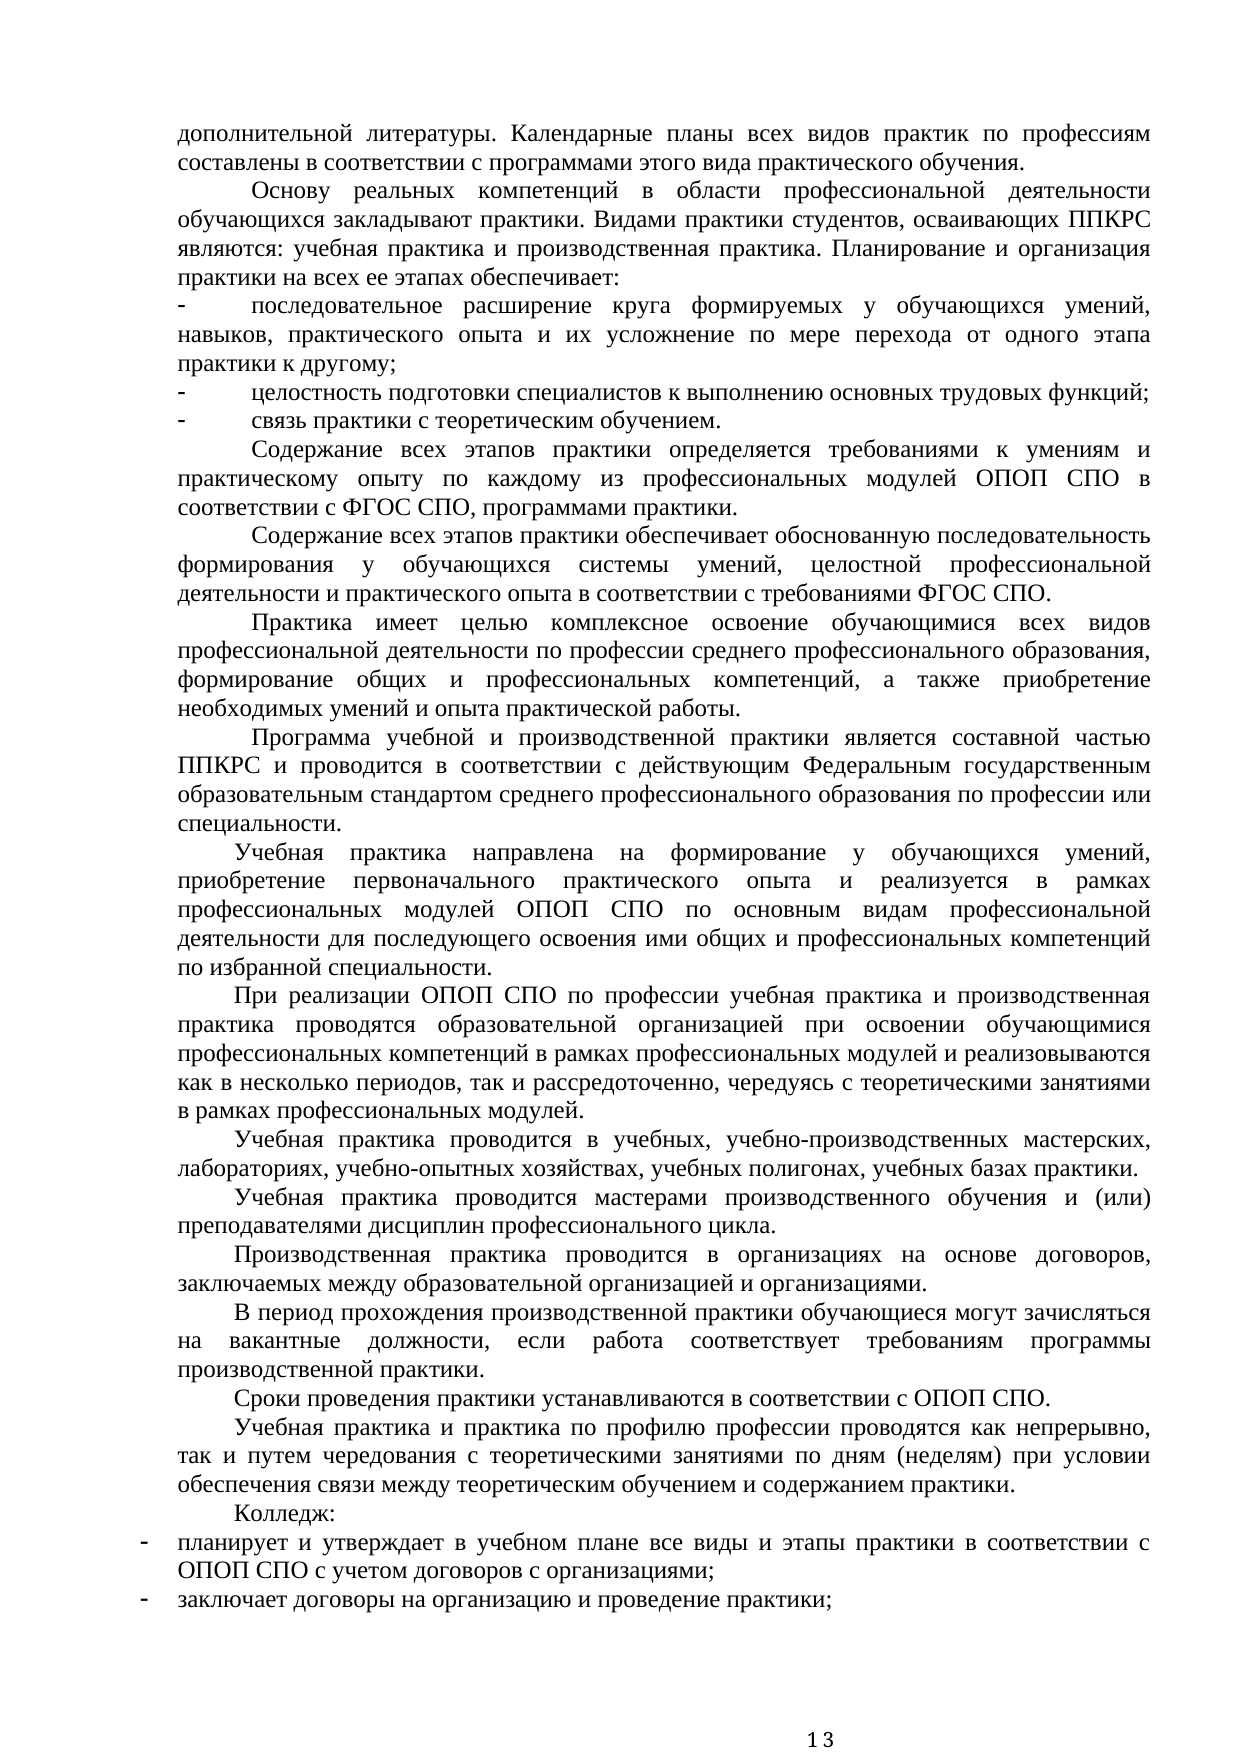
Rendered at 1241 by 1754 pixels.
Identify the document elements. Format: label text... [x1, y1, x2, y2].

text Сроки проведения практики устанавливаются в соответствии с ОПОП СПО. [177, 1383, 1152, 1412]
text Колледж: [177, 1498, 1152, 1527]
list последовательное расширение круга формируемых у обучающихся умений, навыков, практического опыта и их усложнение по мере перехода от одного этапа практики к другому; [177, 291, 1152, 377]
text Содержание всех этапов практики обеспечивает обоснованную последовательность формирования у обучающихся системы умений, целостной профессиональной деятельности и практического опыта в соответствии с требованиями ФГОС СПО. [177, 521, 1152, 607]
text Производственная практика проводится в организациях на основе договоров, заключаемых между образовательной организацией и организациями. [177, 1239, 1152, 1297]
text Основу реальных компетенций в области профессиональной деятельности обучающихся закладывают практики. Видами практики студентов, осваивающих ППКРС являются: учебная практика и производственная практика. Планирование и организация практики на всех ее этапах обеспечивает: [177, 176, 1152, 291]
text Учебная практика проводится мастерами производственного обучения и (или) преподавателями дисциплин профессионального цикла. [177, 1182, 1152, 1239]
text Практика имеет целью комплексное освоение обучающимися всех видов профессиональной деятельности по профессии среднего профессионального образования, формирование общих и профессиональных компетенций, а также приобретение необходимых умений и опыта практической работы. [177, 607, 1152, 722]
text Содержание всех этапов практики определяется требованиями к умениям и практическому опыту по каждому из профессиональных модулей ОПОП СПО в соответствии с ФГОС СПО, программами практики. [177, 434, 1152, 521]
text При реализации ОПОП СПО по профессии учебная практика и производственная практика проводятся образовательной организацией при освоении обучающимися профессиональных компетенций в рамках профессиональных модулей и реализовываются как в несколько периодов, так и рассредоточенно, чередуясь с теоретическими занятиями в рамках профессиональных модулей. [177, 981, 1152, 1124]
list связь практики с теоретическим обучением. [177, 406, 1152, 434]
text Учебная практика и практика по профилю профессии проводятся как непрерывно, так и путем чередования с теоретическими занятиями по дням (неделям) при условии обеспечения связи между теоретическим обучением и содержанием практики. [177, 1412, 1152, 1498]
list планирует и утверждает в учебном плане все виды и этапы практики в соответствии с ОПОП СПО с учетом договоров с организациями; [140, 1527, 1152, 1584]
text В период прохождения производственной практики обучающиеся могут зачисляться на вакантные должности, если работа соответствует требованиям программы производственной практики. [177, 1297, 1152, 1383]
text Учебная практика направлена на формирование у обучающихся умений, приобретение первоначального практического опыта и реализуется в рамках профессиональных модулей ОПОП СПО по основным видам профессиональной деятельности для последующего освоения ими общих и профессиональных компетенций по избранной специальности. [177, 837, 1152, 981]
text Программа учебной и производственной практики является составной частью ППКРС и проводится в соответствии с действующим Федеральным государственным образовательным стандартом среднего профессионального образования по профессии или специальности. [177, 722, 1152, 837]
text Учебная практика проводится в учебных, учебно-производственных мастерских, лабораториях, учебно-опытных хозяйствах, учебных полигонах, учебных базах практики. [177, 1124, 1152, 1182]
list заключает договоры на организацию и проведение практики; [140, 1584, 1152, 1613]
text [177, 118, 1152, 176]
list целостность подготовки специалистов к выполнению основных трудовых функций; [177, 377, 1152, 406]
